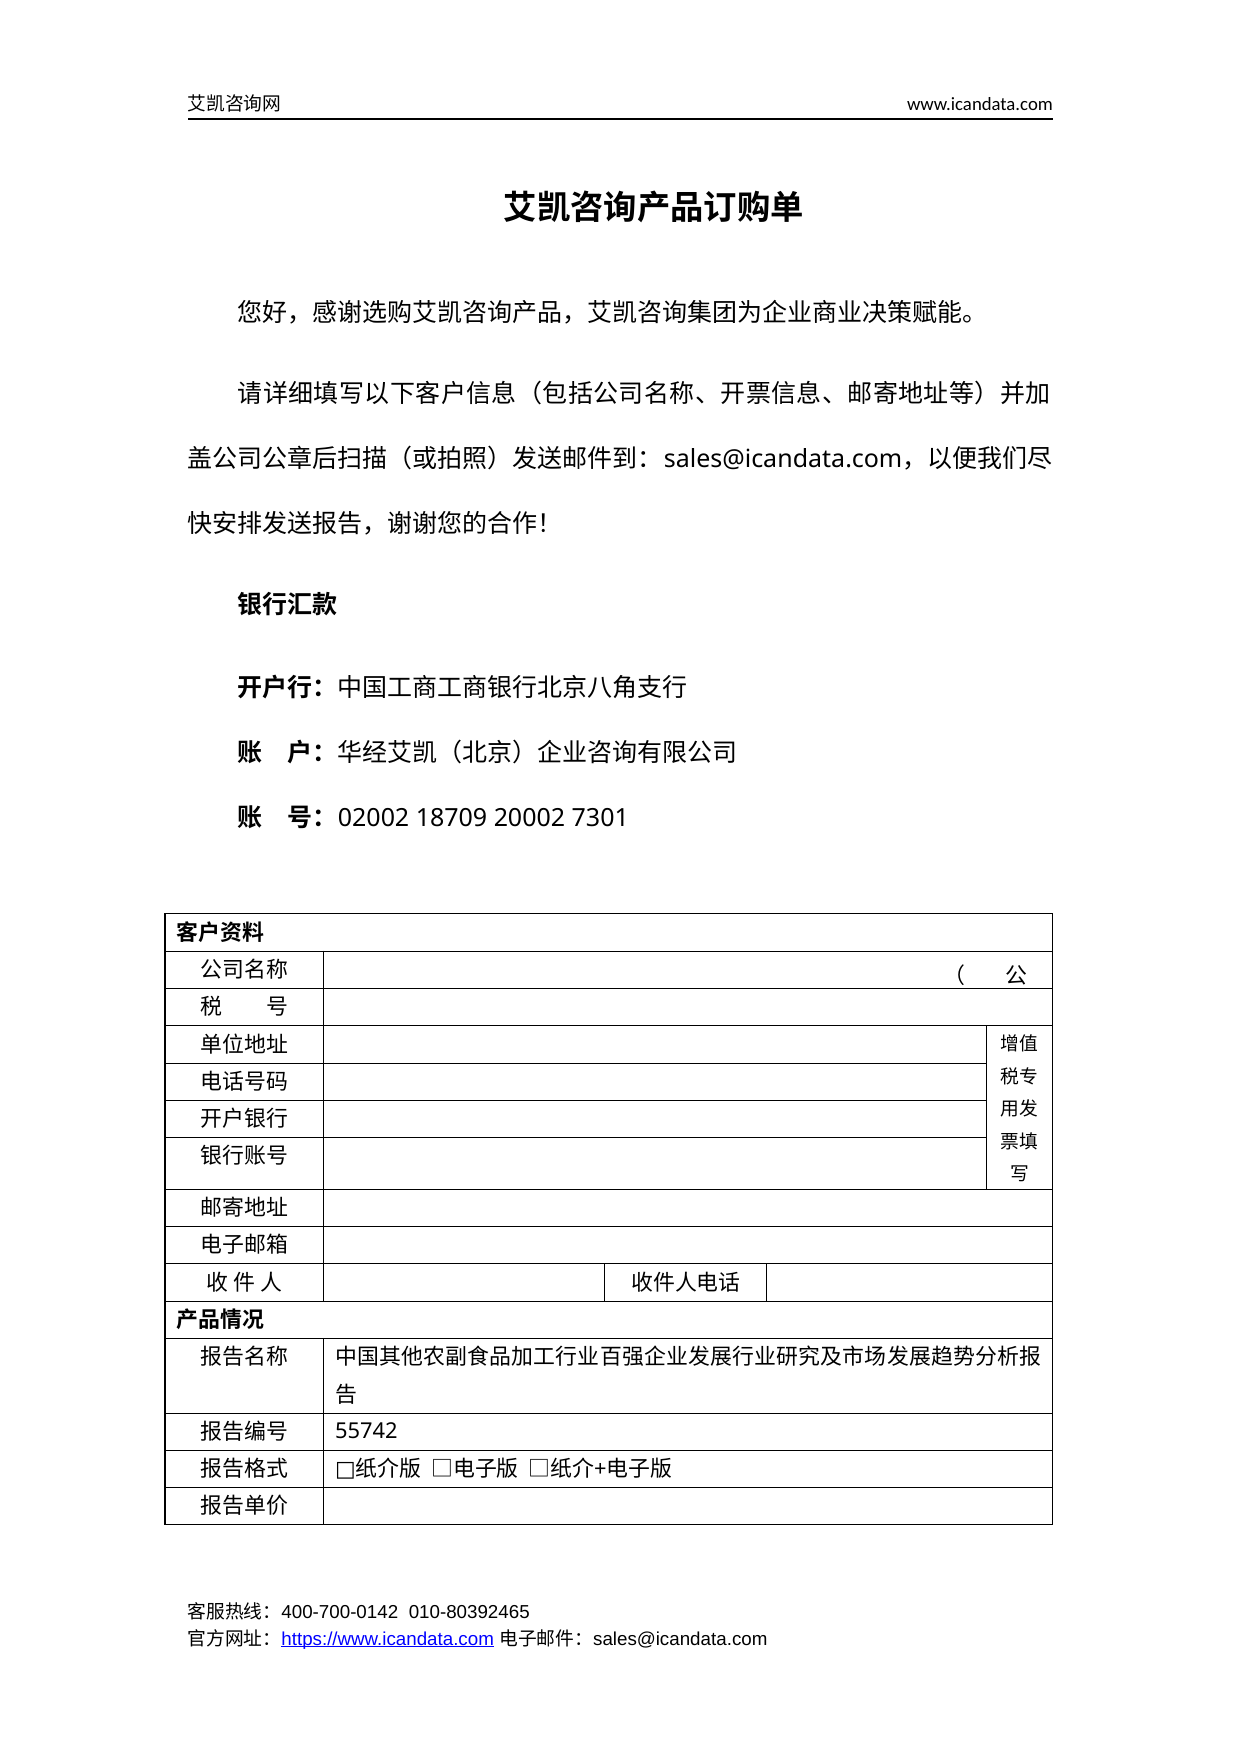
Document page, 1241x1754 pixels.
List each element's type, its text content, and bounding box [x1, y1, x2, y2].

table_cell □纸介版 □电子版 □纸介+电子版 [324, 1451, 1052, 1487]
text 艾凯咨询产品订购单 [187, 172, 1053, 237]
table_cell [324, 1138, 986, 1189]
table_cell [324, 989, 1052, 1025]
table_cell 电话号码 [166, 1064, 323, 1100]
text 账 号：02002 18709 20002 7301 [187, 783, 1053, 848]
table_cell [324, 1190, 1052, 1226]
table_cell 报告单价 [166, 1488, 323, 1524]
text 银行汇款 [187, 570, 1053, 635]
table_cell 收 件 人 [166, 1264, 323, 1301]
table_cell [324, 1064, 986, 1100]
text 账 户：华经艾凯（北京）企业咨询有限公司 [187, 718, 1053, 783]
table_cell [324, 1488, 1052, 1524]
table_cell 报告编号 [166, 1414, 323, 1450]
table_cell 报告格式 [166, 1451, 323, 1487]
table_cell [324, 1227, 1052, 1263]
table_cell [324, 952, 1052, 988]
table_cell [324, 1101, 986, 1137]
table_cell 邮寄地址 [166, 1190, 323, 1226]
table_cell 55742 [324, 1414, 1052, 1450]
table_cell [767, 1264, 1052, 1301]
table_cell 收件人电话 [605, 1264, 766, 1301]
table_cell [324, 1026, 986, 1062]
table_cell 开户银行 [166, 1101, 323, 1137]
table_cell 公司名称 [166, 952, 323, 988]
table_cell 增值税专用发票填写 [987, 1026, 1052, 1189]
table_cell 中国其他农副食品加工行业百强企业发展行业研究及市场发展趋势分析报告 [324, 1339, 1052, 1412]
table_cell 报告名称 [166, 1339, 323, 1412]
text 开户行：中国工商工商银行北京八角支行 [187, 653, 1053, 718]
text 请详细填写以下客户信息（包括公司名称、开票信息、邮寄地址等）并加盖公司公章后扫描（或拍照）发送邮件到：sales@icandata.com，以便我们尽快安排发送报告，谢谢您的合作！ [187, 359, 1053, 554]
text 您好，感谢选购艾凯咨询产品，艾凯咨询集团为企业商业决策赋能。 [187, 278, 1053, 343]
table_cell 产品情况 [166, 1302, 1052, 1338]
table_cell 银行账号 [166, 1138, 323, 1189]
table_cell [324, 1264, 604, 1301]
table_cell 电子邮箱 [166, 1227, 323, 1263]
table_header 客户资料 [166, 914, 1052, 951]
table_cell 税 号 [166, 989, 323, 1025]
table_cell 单位地址 [166, 1026, 323, 1062]
